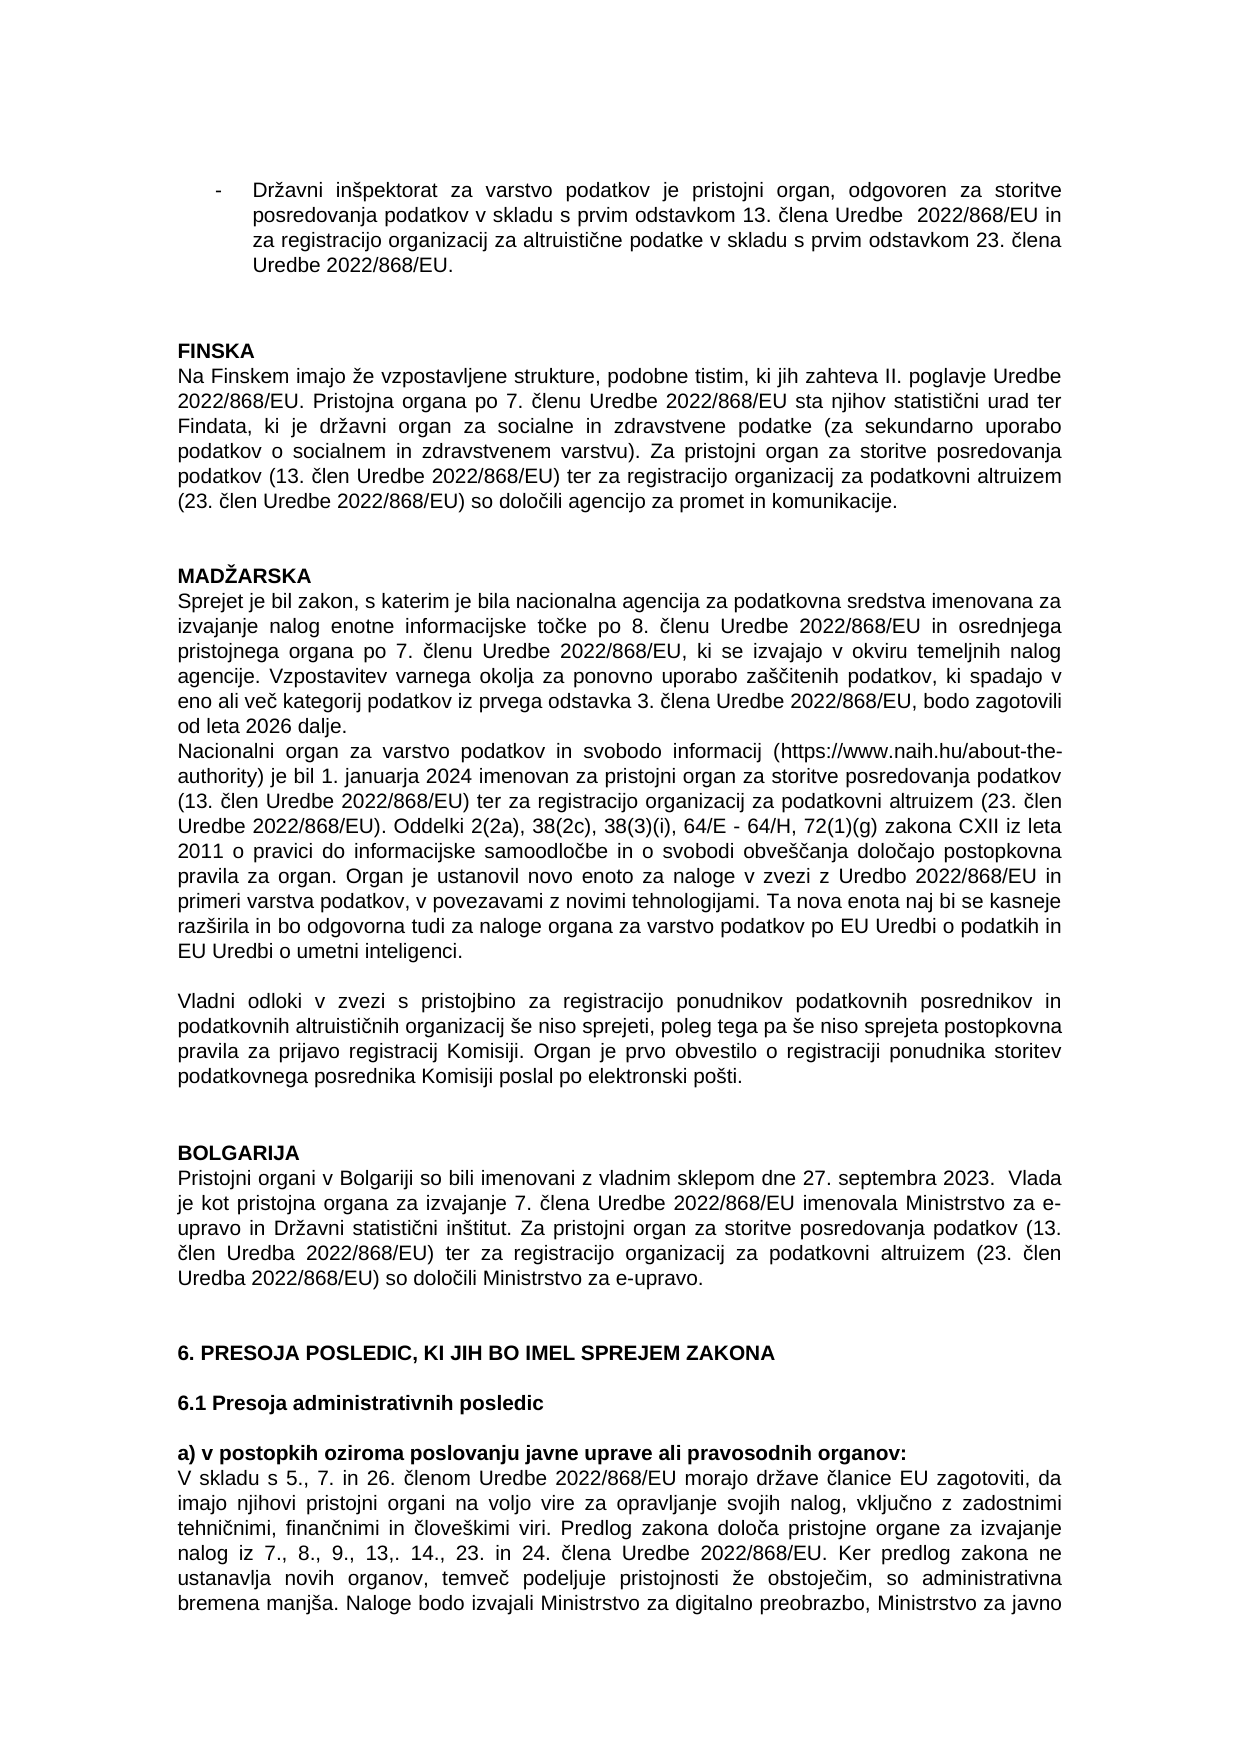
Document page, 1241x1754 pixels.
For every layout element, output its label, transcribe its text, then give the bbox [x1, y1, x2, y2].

text Pristojni organi v Bolgariji so bili imenovani z vladnim sklepom dne 27. septembra 2023. Vlada je kot pristojna organa za izvajanje 7. člena Uredbe 2022/868/EU imenovala Ministrstvo za e-upravo in Državni statistični inštitut. Za pristojni organ za storitve posredovanja podatkov (13. člen Uredba 2022/868/EU) ter za registracijo organizacij za podatkovni altruizem (23. člen Uredba 2022/868/EU) so določili Ministrstvo za e-upravo. [177, 1165, 1063, 1290]
text MADŽARSKA [177, 563, 1063, 588]
text Vladni odloki v zvezi s pristojbino za registracijo ponudnikov podatkovnih posrednikov in podatkovnih altruističnih organizacij še niso sprejeti, poleg tega pa še niso sprejeta postopkovna pravila za prijavo registracij Komisiji. Organ je prvo obvestilo o registraciji ponudnika storitev podatkovnega posrednika Komisiji poslal po elektronski pošti. [177, 988, 1063, 1088]
text BOLGARIJA [177, 1140, 1063, 1165]
text 6. PRESOJA POSLEDIC, KI JIH BO IMEL SPREJEM ZAKONA [177, 1340, 1063, 1365]
text Nacionalni organ za varstvo podatkov in svobodo informacij (https://www.naih.hu/about-the-authority) je bil 1. januarja 2024 imenovan za pristojni organ za storitve posredovanja podatkov (13. člen Uredbe 2022/868/EU) ter za registracijo organizacij za podatkovni altruizem (23. člen Uredbe 2022/868/EU). Oddelki 2(2a), 38(2c), 38(3)(i), 64/E - 64/H, 72(1)(g) zakona CXII iz leta 2011 o pravici do informacijske samoodločbe in o svobodi obveščanja določajo postopkovna pravila za organ. Organ je ustanovil novo enoto za naloge v zvezi z Uredbo 2022/868/EU in primeri varstva podatkov, v povezavami z novimi tehnologijami. Ta nova enota naj bi se kasneje razširila in bo odgovorna tudi za naloge organa za varstvo podatkov po EU Uredbi o podatkih in EU Uredbi o umetni inteligenci. [177, 738, 1063, 963]
text Sprejet je bil zakon, s katerim je bila nacionalna agencija za podatkovna sredstva imenovana za izvajanje nalog enotne informacijske točke po 8. členu Uredbe 2022/868/EU in osrednjega pristojnega organa po 7. členu Uredbe 2022/868/EU, ki se izvajajo v okviru temeljnih nalog agencije. Vzpostavitev varnega okolja za ponovno uporabo zaščitenih podatkov, ki spadajo v eno ali več kategorij podatkov iz prvega odstavka 3. člena Uredbe 2022/868/EU, bodo zagotovili od leta 2026 dalje. [177, 588, 1063, 738]
text 6.1 Presoja administrativnih posledic [177, 1390, 1063, 1415]
text FINSKA [177, 338, 1063, 363]
text Na Finskem imajo že vzpostavljene strukture, podobne tistim, ki jih zahteva II. poglavje Uredbe 2022/868/EU. Pristojna organa po 7. členu Uredbe 2022/868/EU sta njihov statistični urad ter Findata, ki je državni organ za socialne in zdravstvene podatke (za sekundarno uporabo podatkov o socialnem in zdravstvenem varstvu). Za pristojni organ za storitve posredovanja podatkov (13. člen Uredbe 2022/868/EU) ter za registracijo organizacij za podatkovni altruizem (23. člen Uredbe 2022/868/EU) so določili agencijo za promet in komunikacije. [177, 363, 1063, 513]
list Državni inšpektorat za varstvo podatkov je pristojni organ, odgovoren za storitve posredovanja podatkov v skladu s prvim odstavkom 13. člena Uredbe 2022/868/EU in za registracijo organizacij za altruistične podatke v skladu s prvim odstavkom 23. člena Uredbe 2022/868/EU. [215, 177, 1063, 277]
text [177, 1465, 1063, 1615]
text a) v postopkih oziroma poslovanju javne uprave ali pravosodnih organov: [177, 1440, 1063, 1465]
